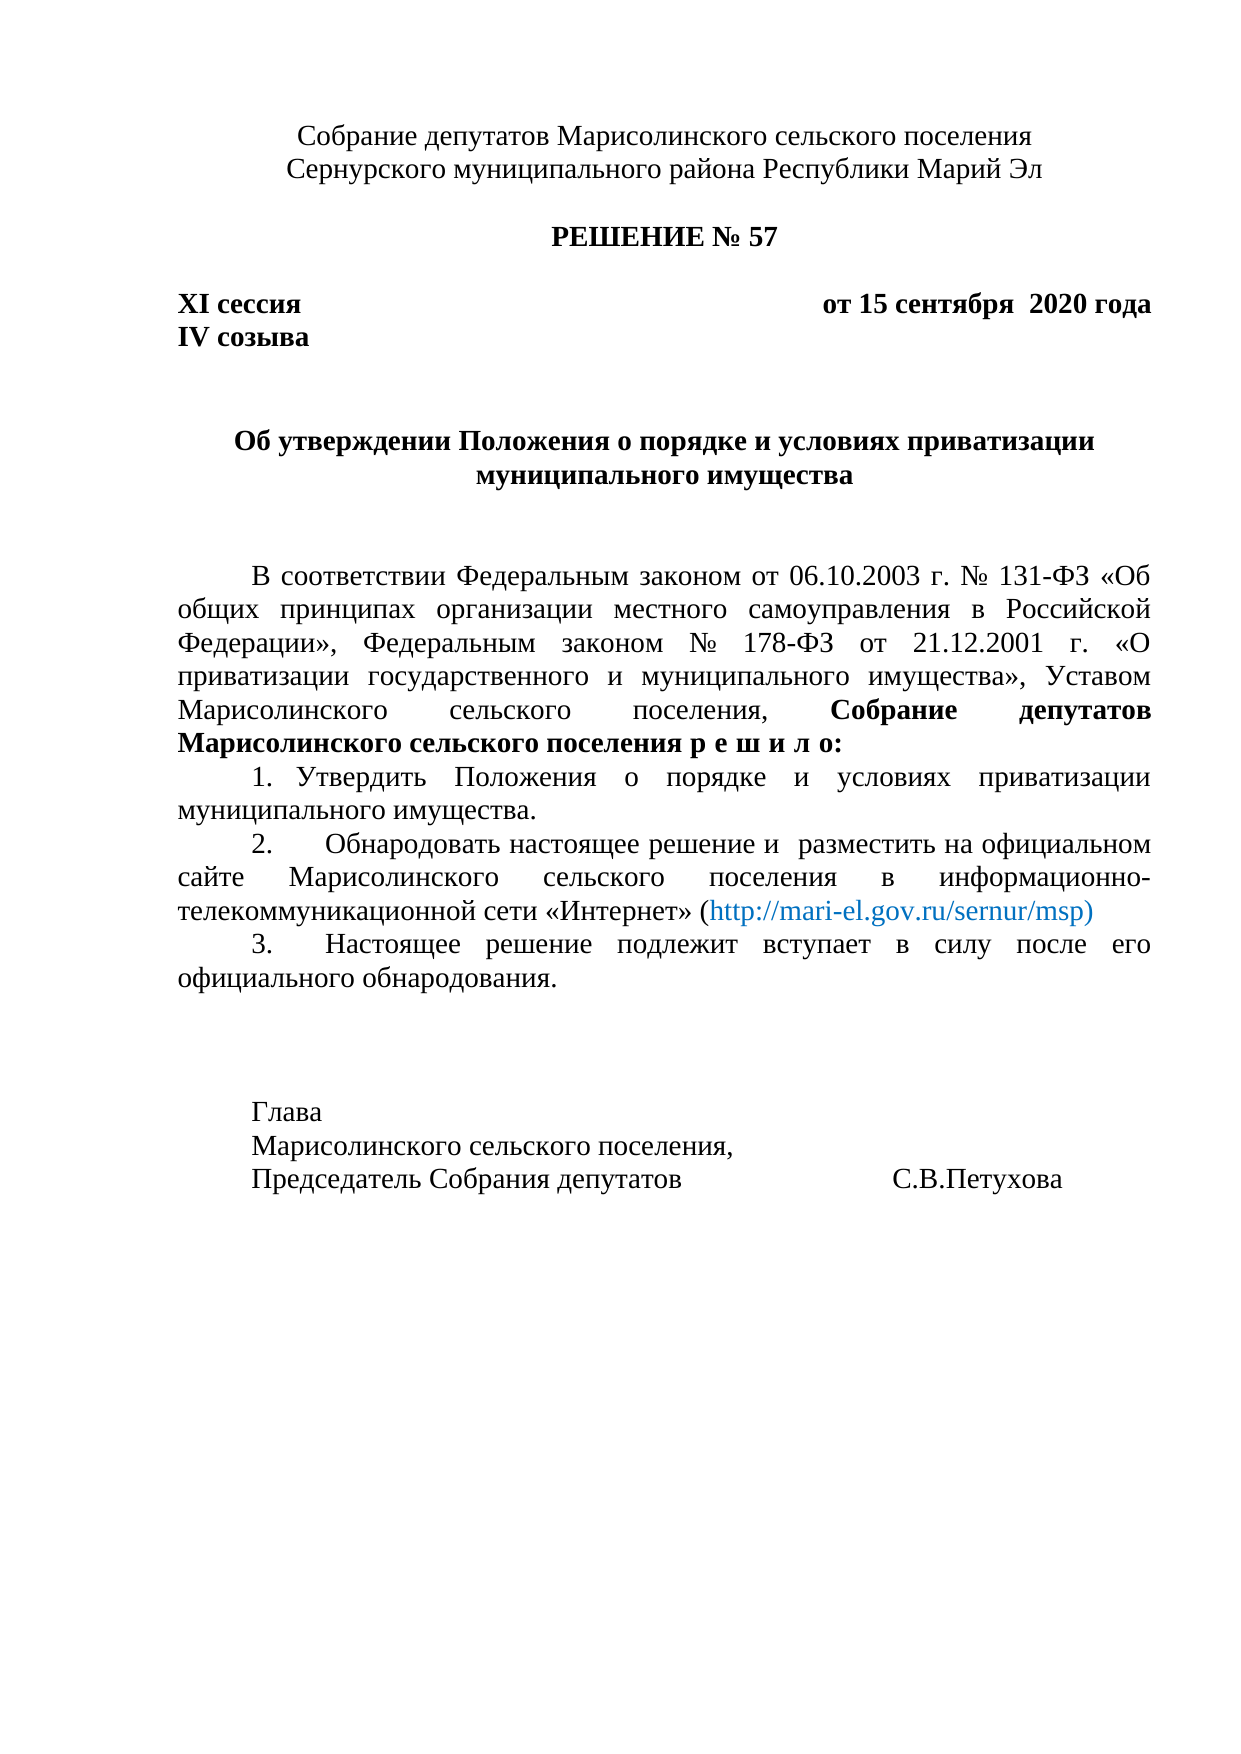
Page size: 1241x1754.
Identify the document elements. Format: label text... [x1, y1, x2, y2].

text Глава [177, 1094, 1152, 1128]
text Собрание депутатов Марисолинского сельского поселения [177, 118, 1152, 152]
list Настоящее решение подлежит вступает в силу после его официального обнародования. [177, 927, 1152, 994]
text В соответствии Федеральным законом от 06.10.2003 г. № 131-ФЗ «Об общих принципах организации местного самоуправления в Российской Федерации», Федеральным законом № 178-ФЗ от 21.12.2001 г. «О приватизации государственного и муниципального имущества», Уставом Марисолинского сельского поселения, Собрание депутатов Марисолинского сельского поселения решило: [177, 558, 1152, 759]
list Утвердить Положения о порядке и условиях приватизации муниципального имущества. [177, 759, 1152, 826]
text Марисолинского сельского поселения, [177, 1128, 1152, 1161]
list Обнародовать настоящее решение и разместить на официальном сайте Марисолинского сельского поселения в информационно-телекоммуникационной сети «Интернет» (http://mari-el.gov.ru/sernur/msp) [177, 826, 1152, 927]
table_header ХI сессия IV созыва [166, 286, 664, 356]
text Об утверждении Положения о порядке и условиях приватизации муниципального имущества [177, 423, 1152, 491]
table_header от 15 сентября 2020 года [664, 286, 1163, 356]
title РЕШЕНИЕ № 57 [177, 219, 1152, 252]
text Председатель Собрания депутатов С.В.Петухова [251, 1161, 1152, 1195]
text Сернурского муниципального района Республики Марий Эл [177, 152, 1152, 185]
